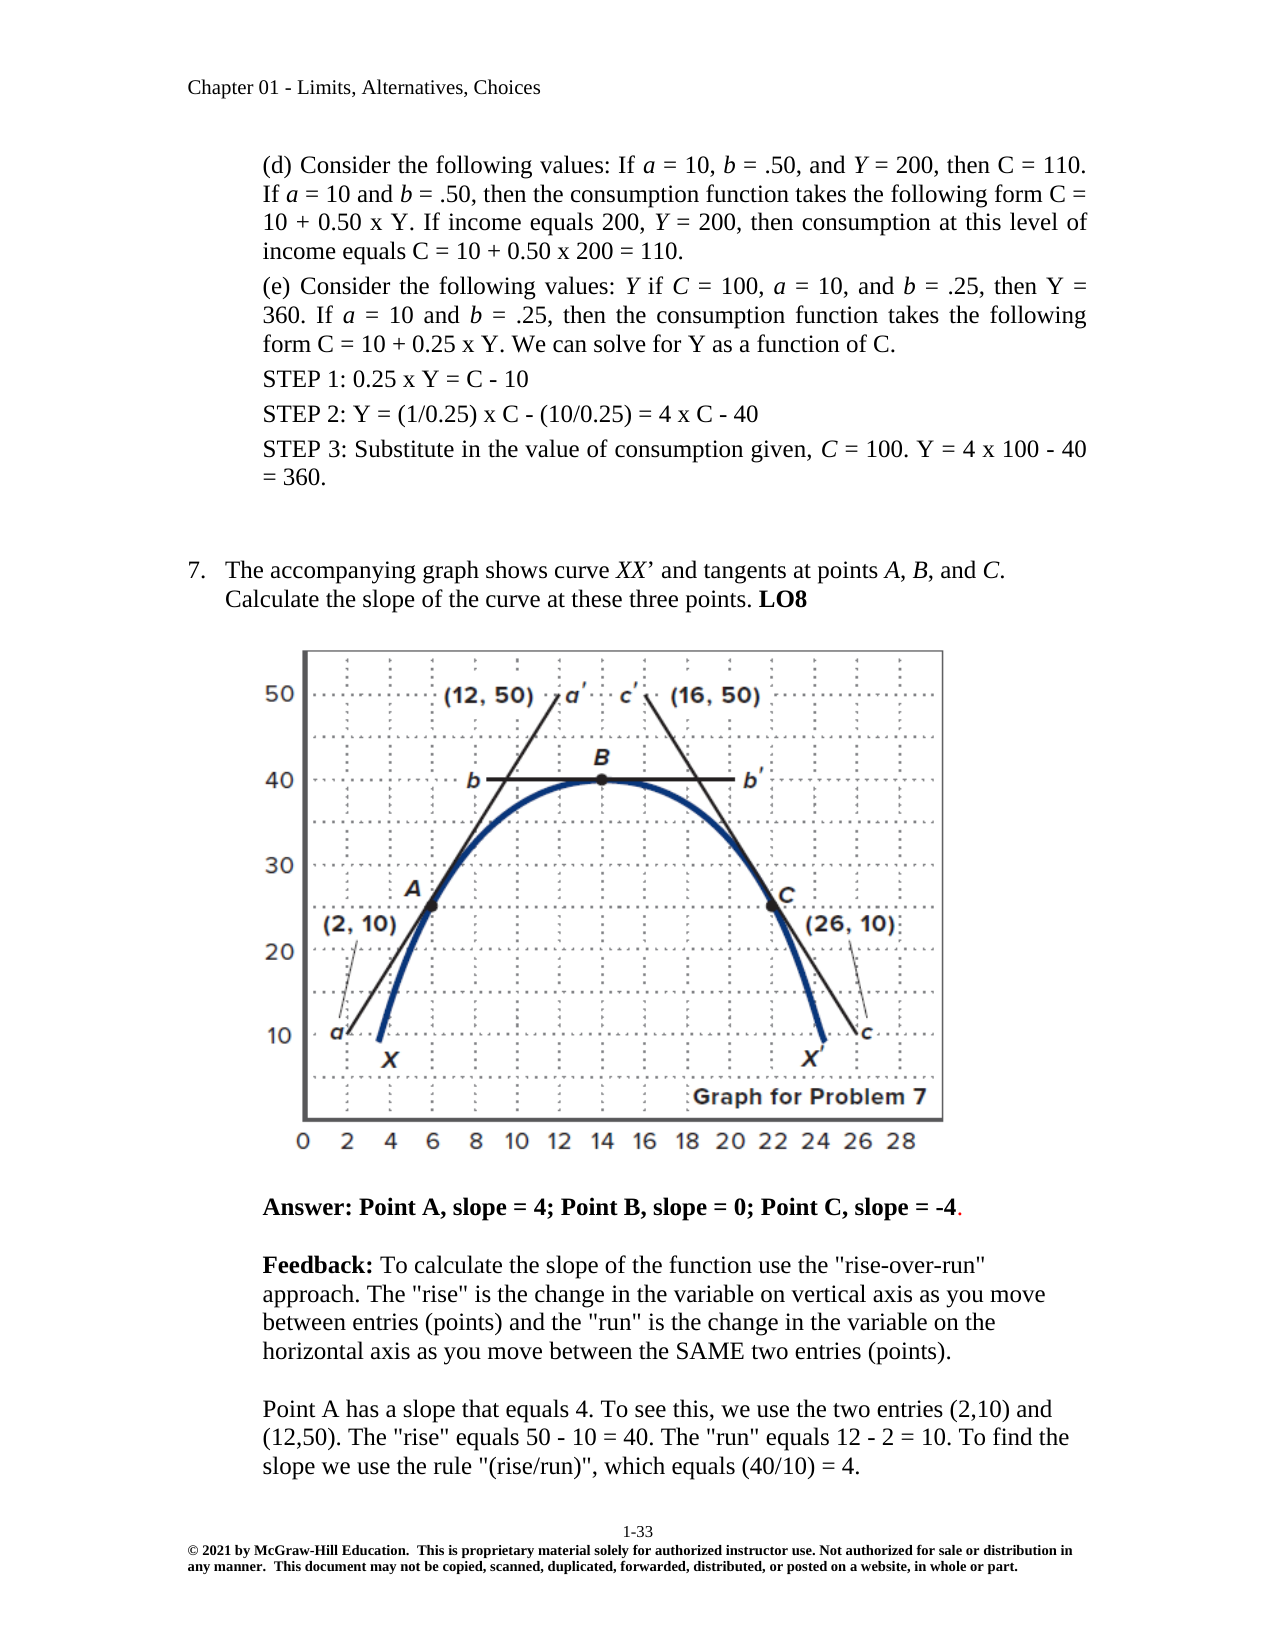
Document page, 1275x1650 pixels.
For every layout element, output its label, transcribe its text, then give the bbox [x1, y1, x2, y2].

text (e) Consider the following values: Y if C = 100, a = 10, and b = .25, then Y = 360. If a = 10 and b = .25, then the consumption function takes the following form C = 10 + 0.25 x Y. We can solve for Y as a function of C. [262, 271, 1087, 357]
text 7. The accompanying graph shows curve XX’ and tangents at points A, B, and C. Calculate the slope of the curve at these three points. LO8 [187, 555, 1087, 612]
picture [262, 641, 961, 1164]
text Point A has a slope that equals 4. To see this, we use the two entries (2,10) and (12,50). The "rise" equals 50 - 10 = 40. The "run" equals 12 - 2 = 10. To find the slope we use the rule "(rise/run)", which equals (40/10) = 4. [262, 1394, 1087, 1480]
text Answer: Point A, slope = 4; Point B, slope = 0; Point C, slope = -4. [187, 1192, 1087, 1221]
text STEP 2: Y = (1/0.25) x C - (10/0.25) = 4 x C - 40 [187, 399, 1087, 427]
text STEP 3: Substitute in the value of consumption given, C = 100. Y = 4 x 100 - 40 = 360. [187, 434, 1087, 491]
text (d) Consider the following values: If a = 10, b = .50, and Y = 200, then C = 110. If a = 10 and b = .50, then the consumption function takes the following form C = 10 + 0.50 x Y. If income equals 200, Y = 200, then consumption at this level of income equals C = 10 + 0.50 x 200 = 110. [262, 150, 1087, 265]
text Feedback: To calculate the slope of the function use the "rise-over-run" approach. The "rise" is the change in the variable on vertical axis as you move between entries (points) and the "run" is the change in the variable on the horizontal axis as you move between the SAME two entries (points). [262, 1250, 1087, 1365]
text STEP 1: 0.25 x Y = C - 10 [187, 364, 1087, 392]
